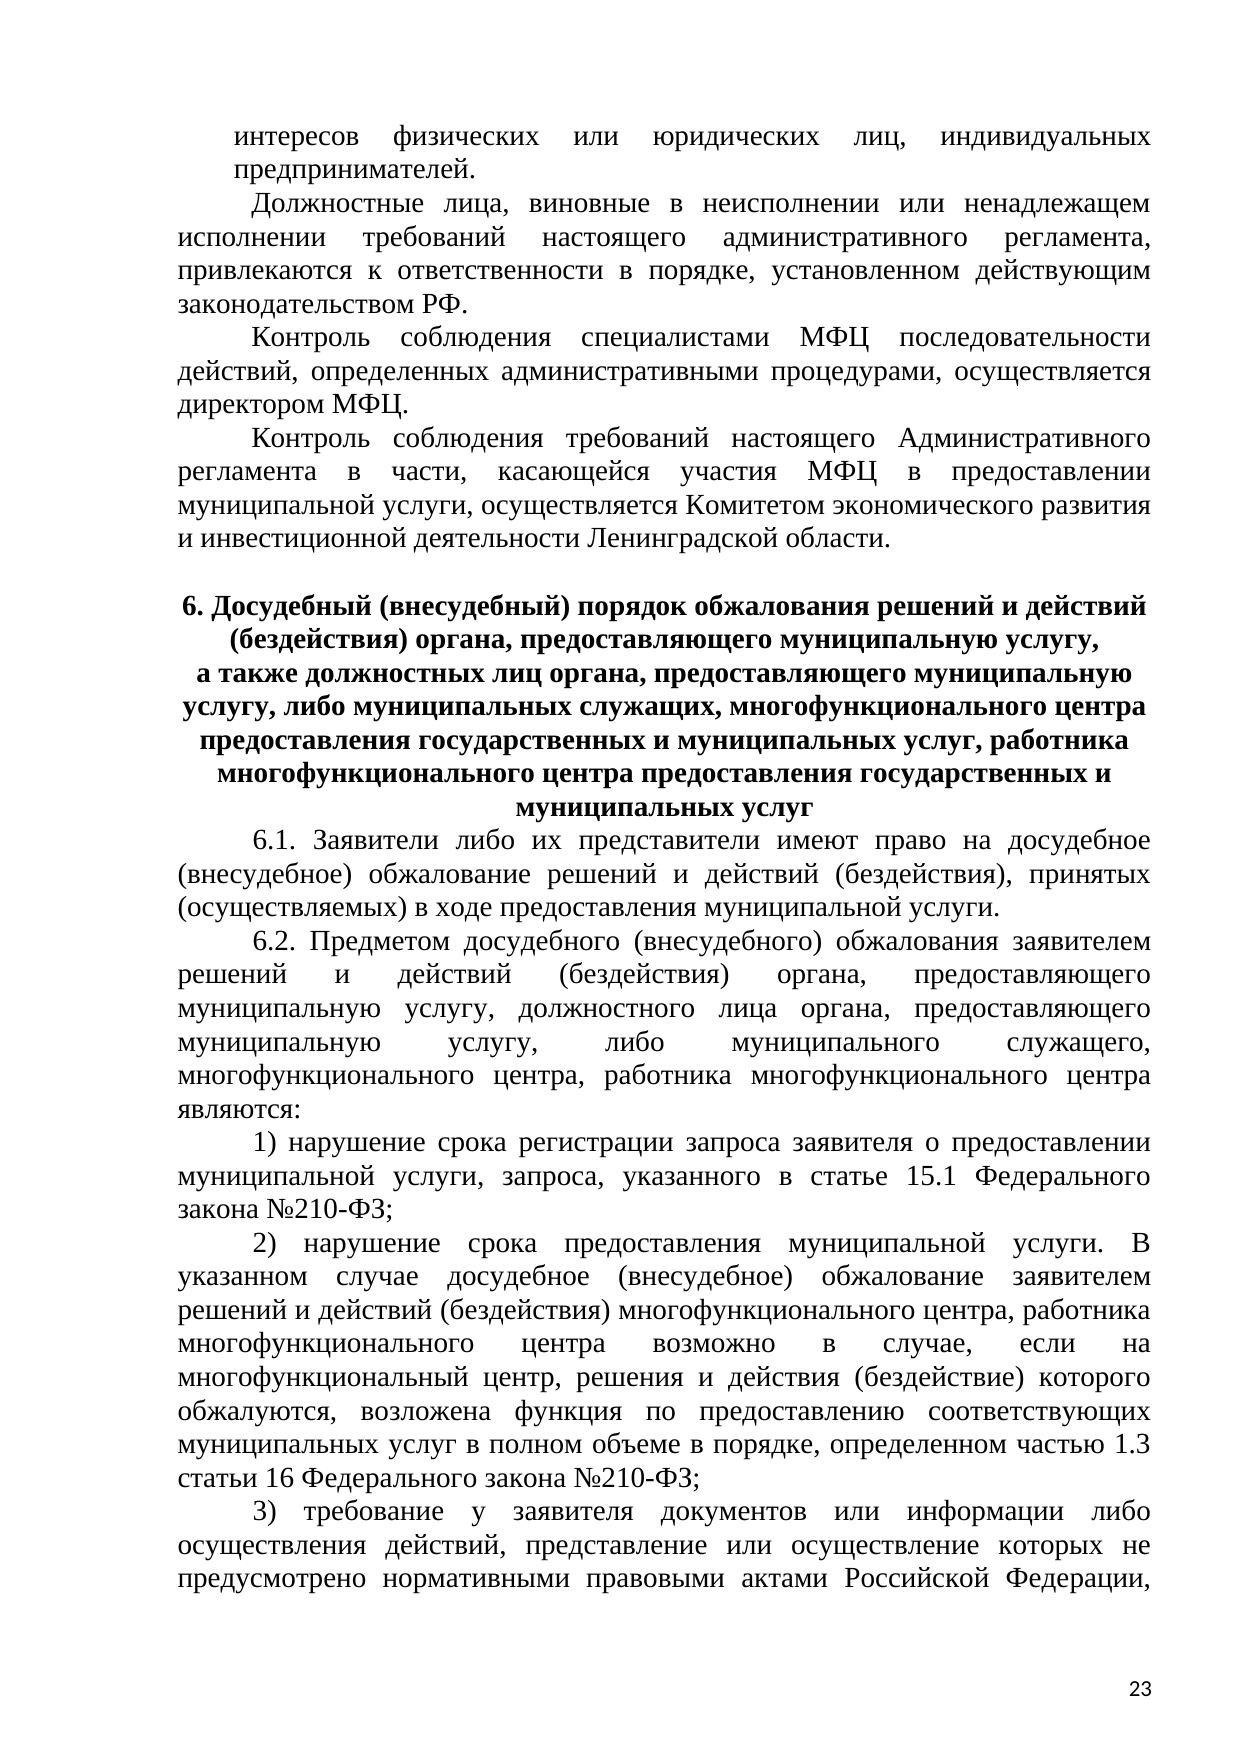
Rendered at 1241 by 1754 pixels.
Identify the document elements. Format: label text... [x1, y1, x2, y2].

text 1) нарушение срока регистрации запроса заявителя о предоставлении муниципальной услуги, запроса, указанного в статье 15.1 Федерального закона №210-ФЗ; [177, 1124, 1152, 1225]
text 6. Досудебный (внесудебный) порядок обжалования решений и действий (бездействия) органа, предоставляющего муниципальную услугу, [177, 588, 1152, 655]
text Должностные лица, виновные в неисполнении или ненадлежащем исполнении требований настоящего административного регламента, привлекаются к ответственности в порядке, установленном действующим законодательством РФ. [177, 185, 1152, 319]
text 2) нарушение срока предоставления муниципальной услуги. В указанном случае досудебное (внесудебное) обжалование заявителем решений и действий (бездействия) многофункционального центра, работника многофункционального центра возможно в случае, если на многофункциональный центр, решения и действия (бездействие) которого обжалуются, возложена функция по предоставлению соответствующих муниципальных услуг в полном объеме в порядке, определенном частью 1.3 статьи 16 Федерального закона №210-ФЗ; [177, 1225, 1152, 1493]
text Контроль соблюдения специалистами МФЦ последовательности действий, определенных административными процедурами, осуществляется директором МФЦ. [177, 319, 1152, 420]
text 6.2. Предметом досудебного (внесудебного) обжалования заявителем решений и действий (бездействия) органа, предоставляющего муниципальную услугу, должностного лица органа, предоставляющего муниципальную услугу, либо муниципального служащего, многофункционального центра, работника многофункционального центра являются: [177, 923, 1152, 1124]
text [177, 1493, 1152, 1594]
text Контроль соблюдения требований настоящего Административного регламента в части, касающейся участия МФЦ в предоставлении муниципальной услуги, осуществляется Комитетом экономического развития и инвестиционной деятельности Ленинградской области. [177, 420, 1152, 554]
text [196, 118, 1152, 185]
text а также должностных лиц органа, предоставляющего муниципальную услугу, либо муниципальных служащих, многофункционального центра предоставления государственных и муниципальных услуг, работника многофункционального центра предоставления государственных и муниципальных услуг [177, 655, 1152, 822]
text 6.1. Заявители либо их представители имеют право на досудебное (внесудебное) обжалование решений и действий (бездействия), принятых (осуществляемых) в ходе предоставления муниципальной услуги. [177, 822, 1152, 923]
